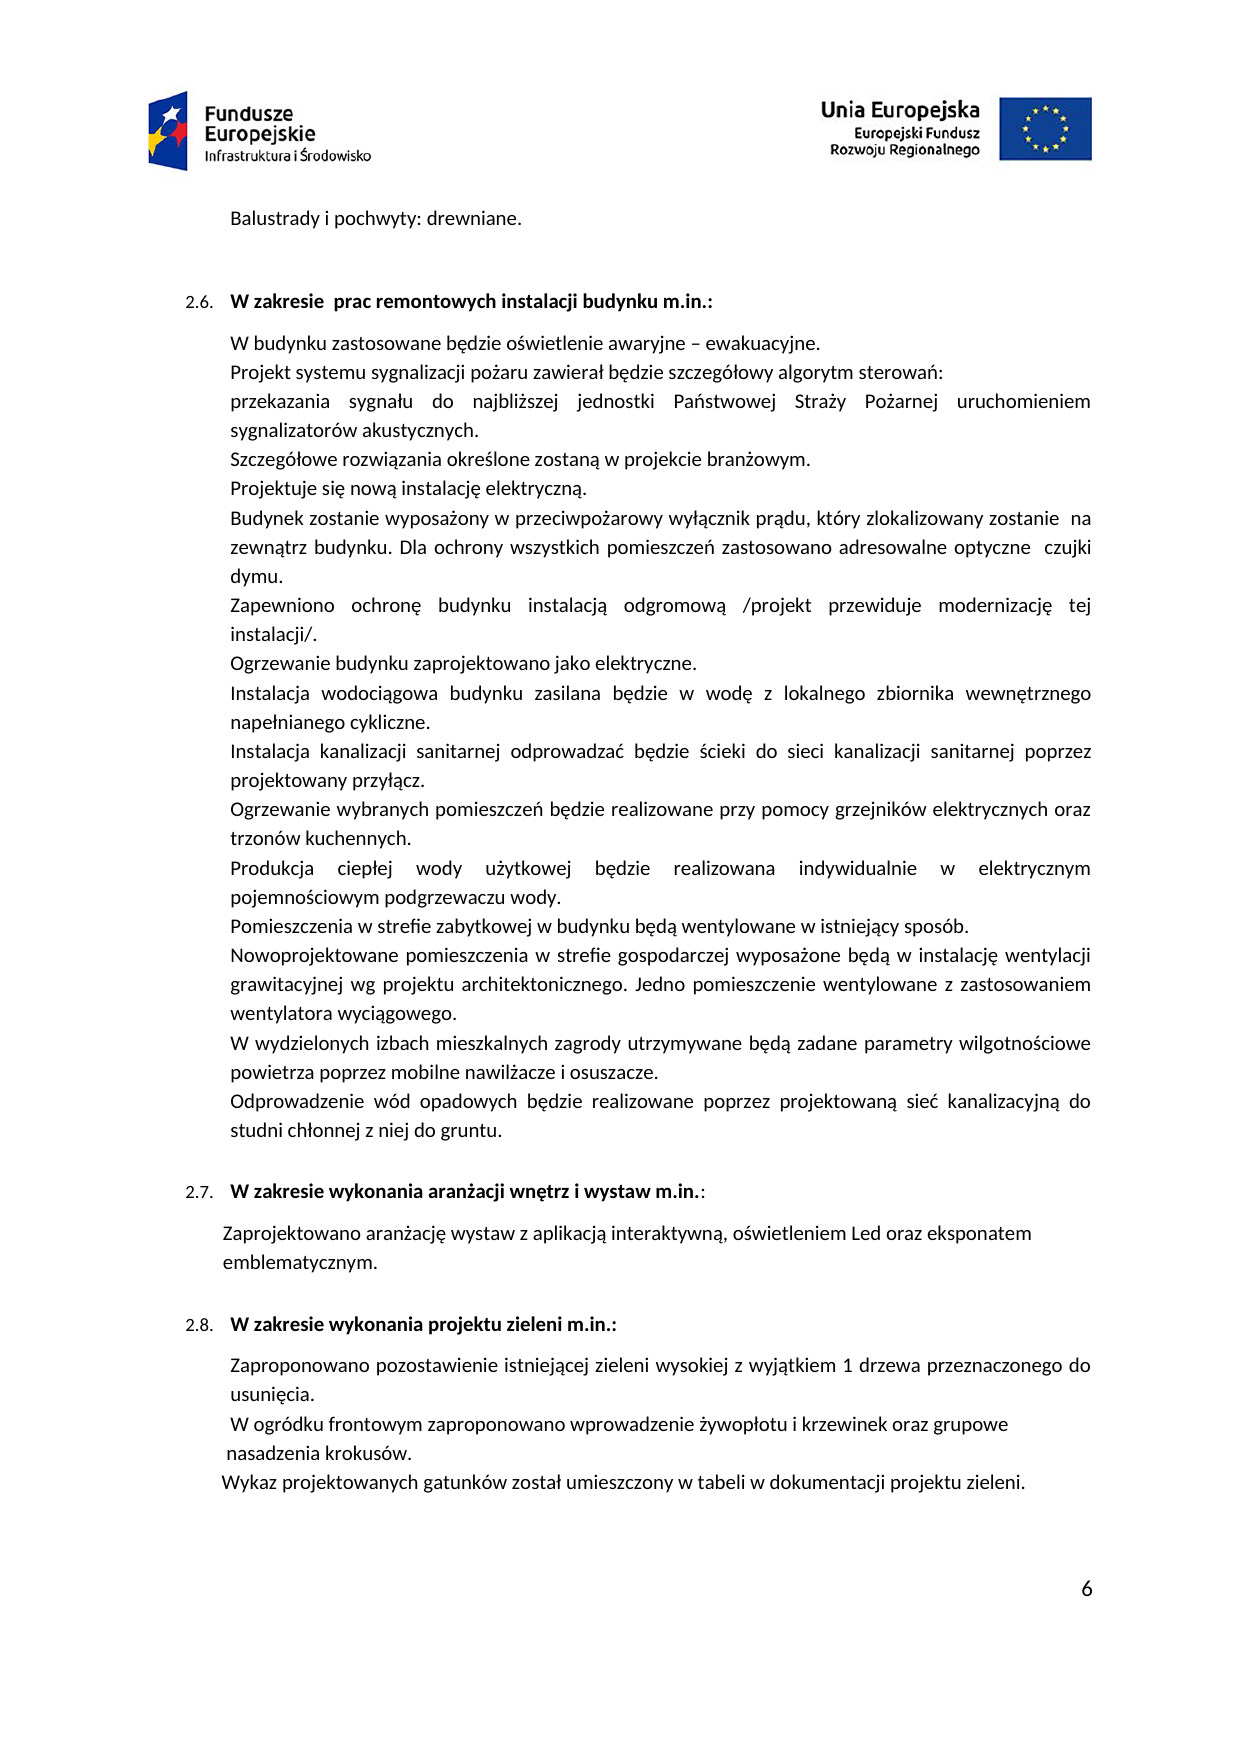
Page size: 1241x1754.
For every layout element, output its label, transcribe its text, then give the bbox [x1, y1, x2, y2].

list Zaprojektowano aranżację wystaw z aplikacją interaktywną, oświetleniem Led oraz eksponatem emblematycznym. [223, 1220, 1093, 1275]
list Szczegółowe rozwiązania określone zostaną w projekcie branżowym. [230, 446, 1093, 472]
list Instalacja kanalizacji sanitarnej odprowadzać będzie ścieki do sieci kanalizacji sanitarnej poprzez projektowany przyłącz. [230, 738, 1093, 793]
list Ogrzewanie budynku zaprojektowano jako elektryczne. [230, 651, 1093, 676]
list nasadzenia krokusów. [221, 1440, 1093, 1465]
list Projekt systemu sygnalizacji pożaru zawierał będzie szczegółowy algorytm sterowań: [230, 359, 1093, 384]
list Zaproponowano pozostawienie istniejącej zieleni wysokiej z wyjątkiem 1 drzewa przeznaczonego do usunięcia. [230, 1352, 1093, 1407]
list Odprowadzenie wód opadowych będzie realizowane poprzez projektowaną sieć kanalizacyjną do studni chłonnej z niej do gruntu. [230, 1088, 1093, 1143]
list W wydzielonych izbach mieszkalnych zagrody utrzymywane będą zadane parametry wilgotnościowe powietrza poprzez mobilne nawilżacze i osuszacze. [230, 1030, 1093, 1084]
list Pomieszczenia w strefie zabytkowej w budynku będą wentylowane w istniejący sposób. [230, 913, 1093, 938]
list Projektuje się nową instalację elektryczną. [230, 476, 1093, 501]
list Nowoprojektowane pomieszczenia w strefie gospodarczej wyposażone będą w instalację wentylacji grawitacyjnej wg projektu architektonicznego. Jedno pomieszczenie wentylowane z zastosowaniem wentylatora wyciągowego. [230, 942, 1093, 1026]
list Zapewniono ochronę budynku instalacją odgromową /projekt przewiduje modernizację tej instalacji/. [230, 592, 1093, 647]
list W ogródku frontowym zaproponowano wprowadzenie żywopłotu i krzewinek oraz grupowe [230, 1411, 1093, 1436]
list W zakresie wykonania aranżacji wnętrz i wystaw m.in.: [185, 1178, 1093, 1204]
list W zakresie wykonania projektu zieleni m.in.: [185, 1311, 1093, 1336]
picture [148, 73, 1092, 180]
list Produkcja ciepłej wody użytkowej będzie realizowana indywidualnie w elektrycznym pojemnościowym podgrzewaczu wody. [230, 855, 1093, 909]
list Budynek zostanie wyposażony w przeciwpożarowy wyłącznik prądu, który zlokalizowany zostanie na zewnątrz budynku. Dla ochrony wszystkich pomieszczeń zastosowano adresowalne optyczne czujki dymu. [230, 505, 1093, 588]
list Ogrzewanie wybranych pomieszczeń będzie realizowane przy pomocy grzejników elektrycznych oraz trzonów kuchennych. [230, 796, 1093, 851]
list Balustrady i pochwyty: drewniane. [230, 205, 1093, 230]
list Wykaz projektowanych gatunków został umieszczony w tabeli w dokumentacji projektu zieleni. [221, 1469, 1093, 1494]
list W budynku zastosowane będzie oświetlenie awaryjne – ewakuacyjne. [230, 330, 1093, 355]
list W zakresie prac remontowych instalacji budynku m.in.: [185, 288, 1093, 313]
list przekazania sygnału do najbliższej jednostki Państwowej Straży Pożarnej uruchomieniem sygnalizatorów akustycznych. [230, 388, 1093, 443]
list Instalacja wodociągowa budynku zasilana będzie w wodę z lokalnego zbiornika wewnętrznego napełnianego cykliczne. [230, 680, 1093, 734]
